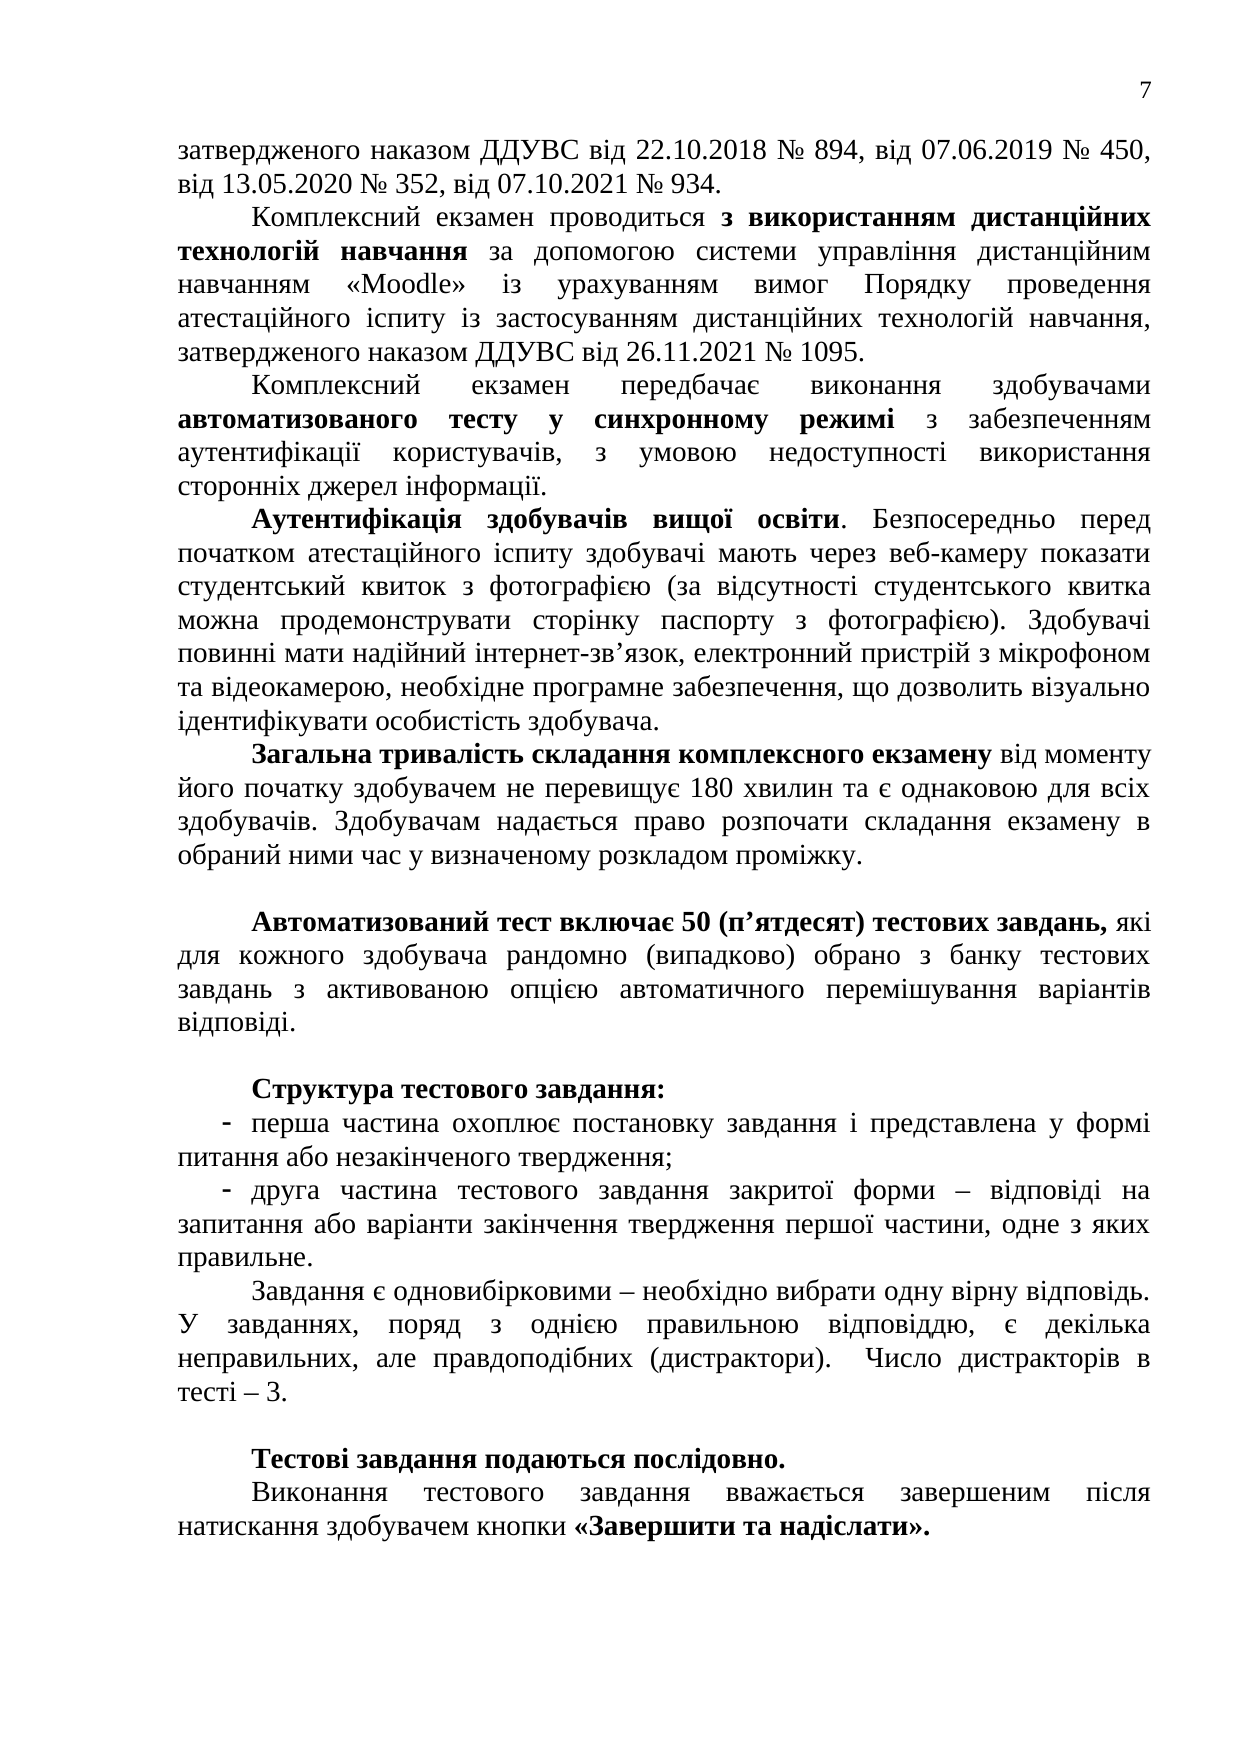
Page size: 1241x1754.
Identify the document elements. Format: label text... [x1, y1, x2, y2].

text Аутентифікація здобувачів вищої освіти. Безпосередньо перед початком атестаційного іспиту здобувачі мають через веб-камеру показати студентський квиток з фотографією (за відсутності студентського квитка можна продемонструвати сторінку паспорту з фотографією). Здобувачі повинні мати надійний інтернет-зв’язок, електронний пристрій з мікрофоном та відеокамерою, необхідне програмне забезпечення, що дозволить візуально ідентифікувати особистість здобувача. [177, 501, 1151, 736]
text Загальна тривалість складання комплексного екзамену від моменту його початку здобувачем не перевищує 180 хвилин та є однаковою для всіх здобувачів. Здобувачам надається право розпочати складання екзамену в обраний ними час у визначеному розкладом проміжку. [177, 736, 1151, 870]
text Комплексний екзамен проводиться з використанням дистанційних технологій навчання за допомогою системи управління дистанційним навчанням «Moodle» із урахуванням вимог Порядку проведення атестаційного іспиту із застосуванням дистанційних технологій навчання, затвердженого наказом ДДУВС від 26.11.2021 № 1095. [177, 199, 1151, 367]
text Структура тестового завдання: [177, 1072, 1151, 1105]
text Комплексний екзамен передбачає виконання здобувачами автоматизованого тесту у синхронному режимі з забезпеченням аутентифікації користувачів, з умовою недоступності використання сторонніх джерел інформації. [177, 367, 1151, 501]
text Завдання є одновибірковими – необхідно вибрати одну вірну відповідь. У завданнях, поряд з однією правильною відповіддю, є декілька неправильних, але правдоподібних (дистрактори). Число дистракторів в тесті – 3. [177, 1273, 1151, 1407]
text Автоматизований тест включає 50 (п’ятдесят) тестових завдань, які для кожного здобувача рандомно (випадково) обрано з банку тестових завдань з активованою опцією автоматичного перемішування варіантів відповіді. [177, 904, 1151, 1038]
text Тестові завдання подаються послідовно. [177, 1441, 1151, 1474]
list перша частина охоплює постановку завдання і представлена у формі питання або незакінченого твердження; [177, 1105, 1151, 1172]
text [177, 132, 1151, 199]
text Виконання тестового завдання вважається завершеним після натискання здобувачем кнопки «Завершити та надіслати». [177, 1474, 1151, 1541]
list друга частина тестового завдання закритої форми – відповіді на запитання або варіанти закінчення твердження першої частини, одне з яких правильне. [177, 1172, 1151, 1273]
